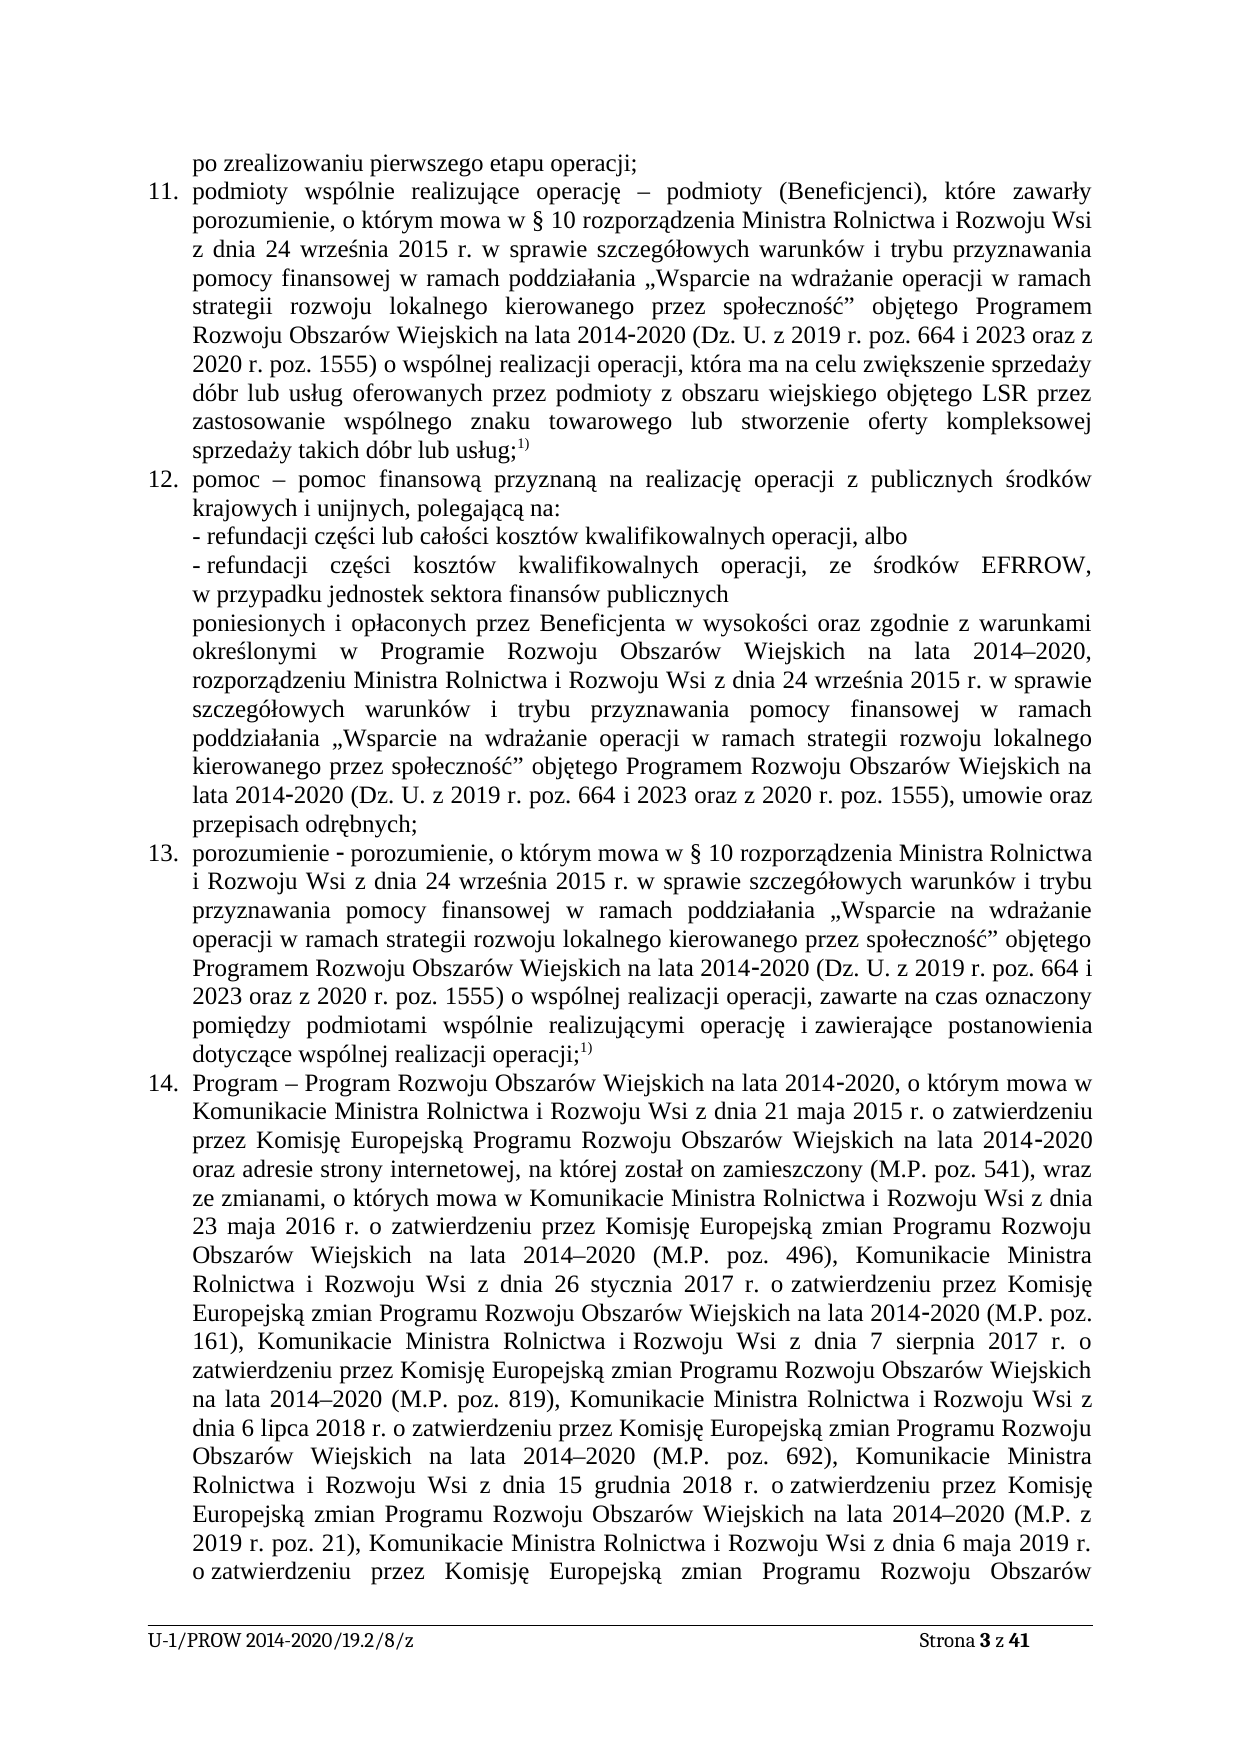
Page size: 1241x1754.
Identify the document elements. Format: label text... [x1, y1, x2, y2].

text poniesionych i opłaconych przez Beneficjenta w wysokości oraz zgodnie z warunkami określonymi w Programie Rozwoju Obszarów Wiejskich na lata 2014–2020, rozporządzeniu Ministra Rolnictwa i Rozwoju Wsi z dnia 24 września 2015 r. w sprawie szczegółowych warunków i trybu przyznawania pomocy finansowej w ramach poddziałania „Wsparcie na wdrażanie operacji w ramach strategii rozwoju lokalnego kierowanego przez społeczność” objętego Programem Rozwoju Obszarów Wiejskich na lata 20142020 (Dz. U. z 2019 r. poz. 664 i 2023 oraz z 2020 r. poz. 1555), umowie oraz przepisach odrębnych; [148, 608, 1093, 838]
text 12. pomoc – pomoc finansową przyznaną na realizację operacji z publicznych środków krajowych i unijnych, polegającą na: [148, 464, 1093, 521]
text 13. porozumienie porozumienie, o którym mowa w § 10 rozporządzenia Ministra Rolnictwa i Rozwoju Wsi z dnia 24 września 2015 r. w sprawie szczegółowych warunków i trybu przyznawania pomocy finansowej w ramach poddziałania „Wsparcie na wdrażanie operacji w ramach strategii rozwoju lokalnego kierowanego przez społeczność” objętego Programem Rozwoju Obszarów Wiejskich na lata 20142020 (Dz. U. z 2019 r. poz. 664 i 2023 oraz z 2020 r. poz. 1555) o wspólnej realizacji operacji, zawarte na czas oznaczony pomiędzy podmiotami wspólnie realizującymi operację i zawierające postanowienia dotyczące wspólnej realizacji operacji;1) [148, 838, 1093, 1068]
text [148, 148, 1093, 176]
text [148, 1068, 1093, 1585]
text - refundacji części lub całości kosztów kwalifikowalnych operacji, albo [148, 521, 1093, 550]
text - refundacji części kosztów kwalifikowalnych operacji, ze środków EFRROW, w przypadku jednostek sektora finansów publicznych [148, 550, 1093, 608]
text 11. podmioty wspólnie realizujące operację – podmioty (Beneficjenci), które zawarły porozumienie, o którym mowa w § 10 rozporządzenia Ministra Rolnictwa i Rozwoju Wsi z dnia 24 września 2015 r. w sprawie szczegółowych warunków i trybu przyznawania pomocy finansowej w ramach poddziałania „Wsparcie na wdrażanie operacji w ramach strategii rozwoju lokalnego kierowanego przez społeczność” objętego Programem Rozwoju Obszarów Wiejskich na lata 20142020 (Dz. U. z 2019 r. poz. 664 i 2023 oraz z 2020 r. poz. 1555) o wspólnej realizacji operacji, która ma na celu zwiększenie sprzedaży dóbr lub usług oferowanych przez podmioty z obszaru wiejskiego objętego LSR przez zastosowanie wspólnego znaku towarowego lub stworzenie oferty kompleksowej sprzedaży takich dóbr lub usług;1) [148, 176, 1093, 464]
